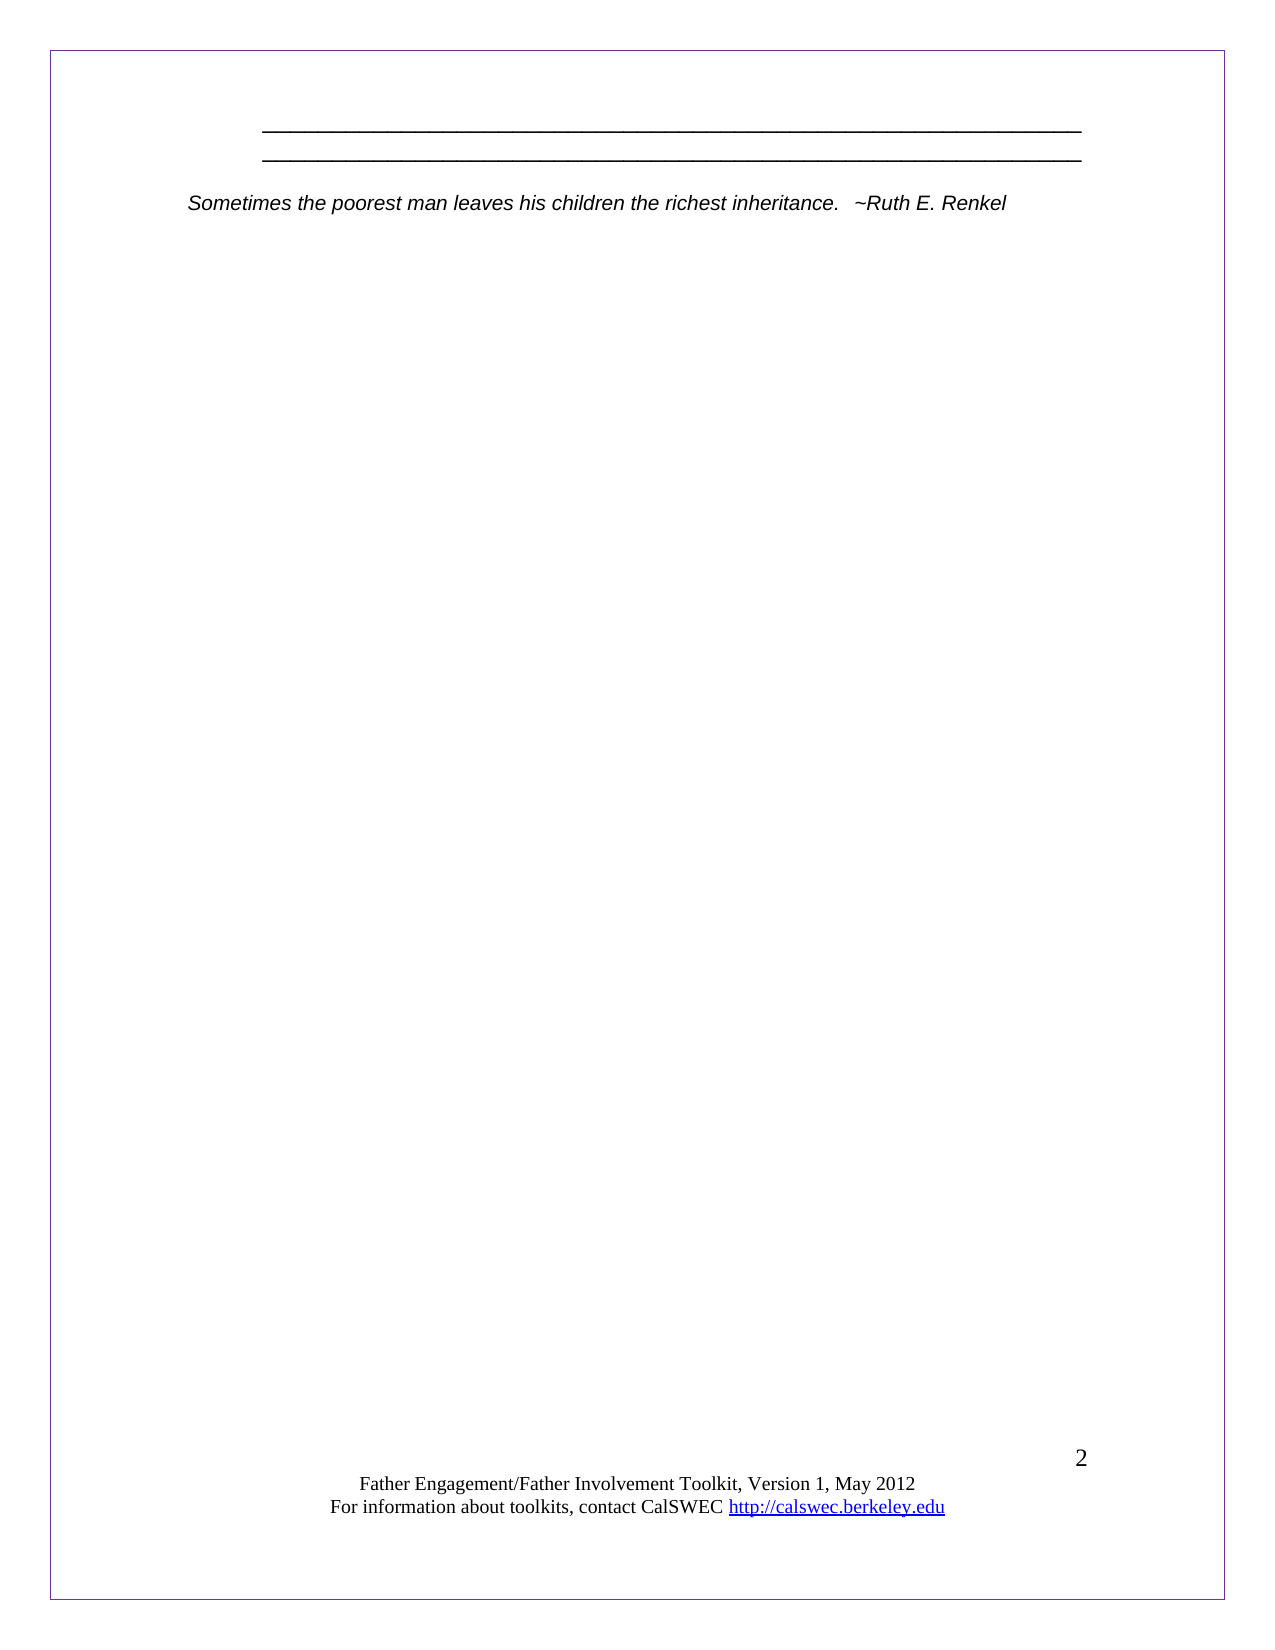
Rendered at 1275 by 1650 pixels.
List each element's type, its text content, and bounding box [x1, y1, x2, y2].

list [262, 105, 1087, 162]
text Sometimes the poorest man leaves his children the richest inheritance. ~Ruth E. Renkel [187, 191, 1087, 244]
